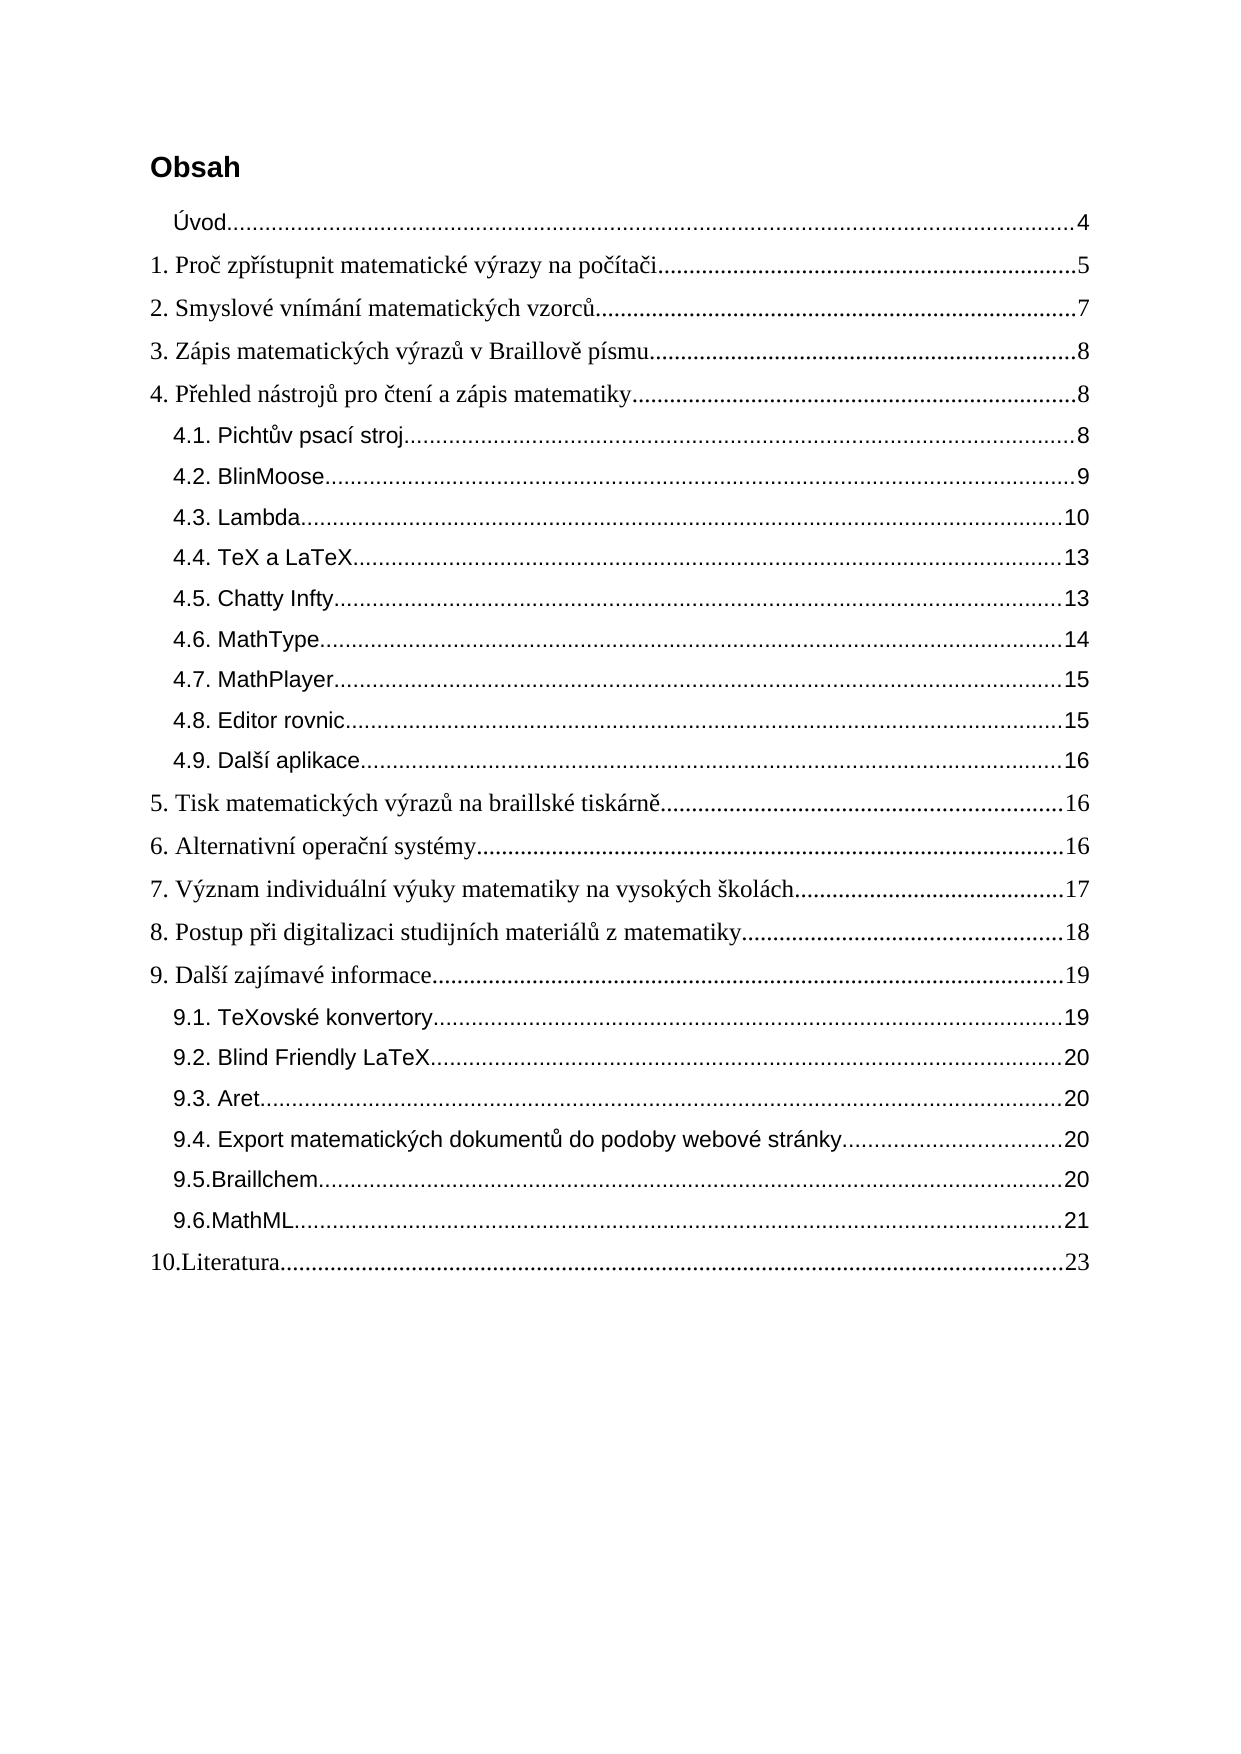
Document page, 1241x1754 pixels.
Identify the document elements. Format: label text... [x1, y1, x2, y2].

text 9.4. Export matematických dokumentů do podoby webové stránky 20 [173, 1126, 1090, 1152]
text 2. Smyslové vnímání matematických vzorců 7 [150, 293, 1090, 322]
text 3. Zápis matematických výrazů v Braillově písmu 8 [150, 336, 1090, 365]
text 4. Přehled nástrojů pro čtení a zápis matematiky 8 [150, 379, 1090, 408]
text 9.5.Braillchem 20 [173, 1166, 1090, 1193]
text 10.Literatura 23 [150, 1247, 1090, 1276]
text 9.2. Blind Friendly LaTeX 20 [173, 1044, 1090, 1071]
text 7. Význam individuální výuky matematiky na vysokých školách 17 [150, 874, 1090, 903]
text 4.3. Lambda 10 [173, 504, 1090, 530]
text 1. Proč zpřístupnit matematické výrazy na počítači 5 [150, 250, 1090, 279]
text 9.6.MathML 21 [173, 1207, 1090, 1233]
text 6. Alternativní operační systémy 16 [150, 831, 1090, 860]
text 5. Tisk matematických výrazů na braillské tiskárně 16 [150, 788, 1090, 817]
text Obsah [150, 150, 1090, 183]
text 9.3. Aret 20 [173, 1085, 1090, 1111]
text 4.6. MathType 14 [173, 626, 1090, 652]
text 9.1. TeXovské konvertory 19 [173, 1004, 1090, 1030]
text 4.7. MathPlayer 15 [173, 666, 1090, 693]
text 4.5. Chatty Infty 13 [173, 585, 1090, 611]
text 8. Postup při digitalizaci studijních materiálů z matematiky 18 [150, 917, 1090, 946]
text Úvod 4 [173, 209, 1090, 236]
text 4.9. Další aplikace 16 [173, 747, 1090, 774]
text 4.2. BlinMoose 9 [173, 463, 1090, 489]
text 4.4. TeX a LaTeX 13 [173, 544, 1090, 571]
text 4.1. Pichtův psací stroj 8 [173, 422, 1090, 449]
text 4.8. Editor rovnic 15 [173, 707, 1090, 733]
text 9. Další zajímavé informace 19 [150, 961, 1090, 989]
